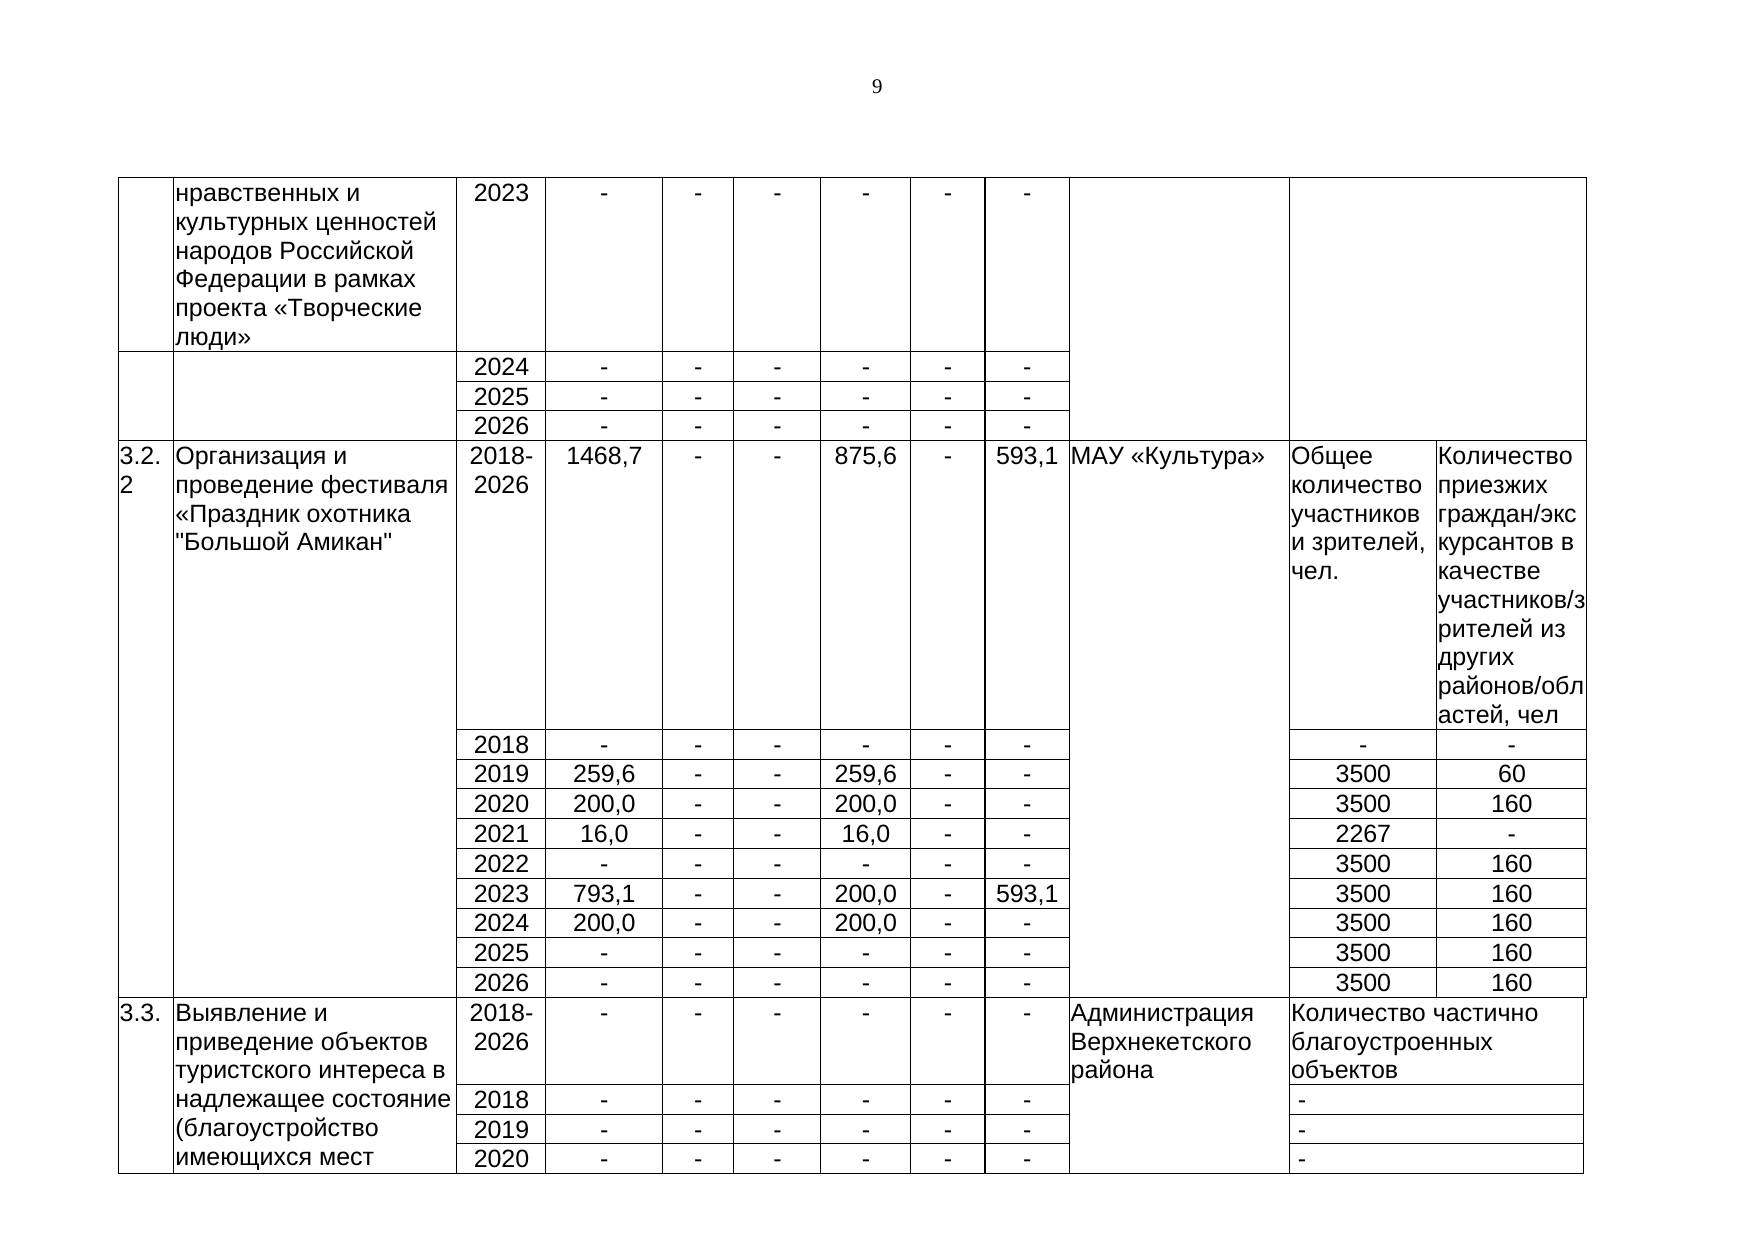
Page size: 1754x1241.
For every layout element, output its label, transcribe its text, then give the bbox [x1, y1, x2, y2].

table_cell - [663, 968, 733, 997]
table_cell - [663, 849, 733, 878]
table_cell - [911, 1085, 984, 1114]
table_cell - [986, 382, 1069, 410]
table_cell 259,6 [546, 760, 662, 788]
table_cell - [986, 1144, 1069, 1173]
table_cell МАУ «Культура» [1070, 441, 1289, 997]
table_cell - [911, 849, 984, 878]
table_cell - [986, 998, 1069, 1084]
table_cell - [911, 879, 984, 907]
table_cell - [821, 730, 910, 758]
table_cell - [986, 352, 1069, 381]
table_cell - [734, 819, 820, 848]
table_cell - [734, 1085, 820, 1114]
table_cell 60 [1437, 760, 1586, 788]
table_cell - [821, 998, 910, 1084]
table_cell - [663, 1115, 733, 1143]
table_cell - [663, 938, 733, 967]
table_cell - [734, 730, 820, 758]
table_cell - [546, 938, 662, 967]
table_cell 2018-2026 [457, 998, 545, 1084]
table_cell 16,0 [821, 819, 910, 848]
table_cell 160 [1437, 849, 1586, 878]
table_cell 160 [1437, 789, 1586, 818]
table_cell 875,6 [821, 441, 910, 729]
table_cell - [986, 1115, 1069, 1143]
table_cell 2024 [457, 352, 545, 381]
table_cell - [734, 441, 820, 729]
table_cell - [546, 1115, 662, 1143]
table_cell - [546, 1144, 662, 1173]
table_cell - [734, 968, 820, 997]
table_cell - [911, 382, 984, 410]
table_cell - [986, 178, 1069, 351]
table_cell - [734, 938, 820, 967]
table_cell - [986, 849, 1069, 878]
table_cell - [546, 352, 662, 381]
table_cell 2021 [457, 819, 545, 848]
table_cell - [734, 1144, 820, 1173]
table_cell - [663, 760, 733, 788]
table_cell - [734, 760, 820, 788]
table_cell - [546, 411, 662, 440]
table_cell [174, 352, 456, 440]
table_cell - [546, 178, 662, 351]
table_cell - [911, 730, 984, 758]
table_cell - [911, 352, 984, 381]
table_cell 2018-2026 [457, 441, 545, 729]
table_cell - [734, 1115, 820, 1143]
table_cell - [663, 819, 733, 848]
table_cell - [911, 909, 984, 937]
table_cell - [911, 1115, 984, 1143]
table_cell 2025 [457, 382, 545, 410]
table_cell - [911, 998, 984, 1084]
table_cell - [821, 411, 910, 440]
table_cell - [734, 879, 820, 907]
table_cell 2019 [457, 1115, 545, 1143]
table_cell - [821, 938, 910, 967]
table_cell - [663, 1144, 733, 1173]
table_cell - [821, 178, 910, 351]
table_cell 3500 [1290, 760, 1436, 788]
table_cell - [663, 998, 733, 1084]
table_cell - [546, 998, 662, 1084]
table_cell Общее количество участников и зрителей, чел. [1290, 441, 1436, 729]
table_cell 200,0 [821, 909, 910, 937]
table_cell 160 [1437, 968, 1586, 997]
table_cell - [734, 411, 820, 440]
table_cell 2020 [457, 789, 545, 818]
table_cell - [821, 352, 910, 381]
table_cell 259,6 [821, 760, 910, 788]
table_cell - [546, 730, 662, 758]
table_cell - [734, 998, 820, 1084]
table_cell - [734, 178, 820, 351]
table_cell - [734, 789, 820, 818]
table_cell 2025 [457, 938, 545, 967]
table_cell - [821, 1115, 910, 1143]
table_cell - [663, 178, 733, 351]
table_cell - [546, 968, 662, 997]
table_cell - [911, 789, 984, 818]
table_cell - [1290, 730, 1436, 758]
table_cell [119, 352, 173, 440]
table_cell 200,0 [821, 789, 910, 818]
table_cell 2020 [457, 1144, 545, 1173]
table_cell - [663, 730, 733, 758]
table_cell - [986, 730, 1069, 758]
table_cell - [911, 1144, 984, 1173]
table_cell Количество приезжих граждан/экскурсантов в качестве участников/зрителей из других районов/областей, чел [1437, 441, 1586, 729]
table_cell 2026 [457, 968, 545, 997]
table_cell - [911, 938, 984, 967]
table_cell - [821, 1085, 910, 1114]
table_cell - [663, 789, 733, 818]
table_cell 2018 [457, 730, 545, 758]
table_cell 2024 [457, 909, 545, 937]
table_cell 200,0 [546, 789, 662, 818]
table_cell - [821, 968, 910, 997]
table_cell - [546, 849, 662, 878]
table_cell - [663, 411, 733, 440]
table_cell - [663, 1085, 733, 1114]
table_cell - [1290, 1144, 1583, 1173]
table_cell 3.2.2 [119, 441, 173, 997]
table_cell - [986, 411, 1069, 440]
table_cell - [821, 382, 910, 410]
table_cell - [911, 441, 984, 729]
table_cell 3500 [1290, 879, 1436, 907]
table_cell - [911, 968, 984, 997]
table_cell - [986, 1085, 1069, 1114]
table_cell - [821, 1144, 910, 1173]
table_cell - [986, 938, 1069, 967]
table_cell Количество частично благоустроенных объектов [1290, 998, 1583, 1084]
table_cell 2023 [457, 178, 545, 351]
table_cell - [986, 909, 1069, 937]
table_cell Выявление и приведение объектов туристского интереса в надлежащее состояние (благоустройство имеющихся мест массового отдыха (детские площадки, места отдыха у водоемов, места проведения различных мероприятий)) [174, 998, 456, 1173]
table_cell 2023 [457, 879, 545, 907]
table_cell 16,0 [546, 819, 662, 848]
table_cell 3500 [1290, 849, 1436, 878]
table_cell 200,0 [546, 909, 662, 937]
table_cell - [986, 789, 1069, 818]
table_cell - [663, 382, 733, 410]
table_cell - [663, 909, 733, 937]
table_cell 160 [1437, 938, 1586, 967]
table_cell - [1437, 730, 1586, 758]
table_cell - [986, 968, 1069, 997]
table_cell - [663, 879, 733, 907]
table_cell - [734, 849, 820, 878]
table_cell 2018 [457, 1085, 545, 1114]
table_cell - [546, 1085, 662, 1114]
table_cell - [986, 819, 1069, 848]
table_cell 2019 [457, 760, 545, 788]
table_cell - [911, 178, 984, 351]
table_cell 3500 [1290, 938, 1436, 967]
table_cell 793,1 [546, 879, 662, 907]
table_cell - [911, 760, 984, 788]
table_cell 160 [1437, 909, 1586, 937]
table_cell 3500 [1290, 789, 1436, 818]
table_cell 593,1 [986, 441, 1069, 729]
table_cell Администрация Верхнекетского района [1070, 998, 1289, 1173]
table_cell - [1437, 819, 1586, 848]
table_cell - [734, 382, 820, 410]
table_cell 2267 [1290, 819, 1436, 848]
table_cell - [1290, 1085, 1583, 1114]
table_cell - [911, 819, 984, 848]
table_cell 160 [1437, 879, 1586, 907]
table_cell - [734, 909, 820, 937]
table_cell - [821, 849, 910, 878]
table_cell 3.3. [119, 998, 173, 1173]
table_cell - [986, 760, 1069, 788]
table_cell 200,0 [821, 879, 910, 907]
table_cell 1468,7 [546, 441, 662, 729]
table_cell 2026 [457, 411, 545, 440]
table_cell 2022 [457, 849, 545, 878]
table_cell 593,1 [986, 879, 1069, 907]
table_cell - [663, 441, 733, 729]
table_cell Организация и проведение фестиваля «Праздник охотника "Большой Амикан" [174, 441, 456, 997]
table_cell - [911, 411, 984, 440]
table_cell - [663, 352, 733, 381]
table_cell - [546, 382, 662, 410]
table_cell - [734, 352, 820, 381]
table_cell 3500 [1290, 968, 1436, 997]
table_cell 3500 [1290, 909, 1436, 937]
table_cell - [1290, 1115, 1583, 1143]
